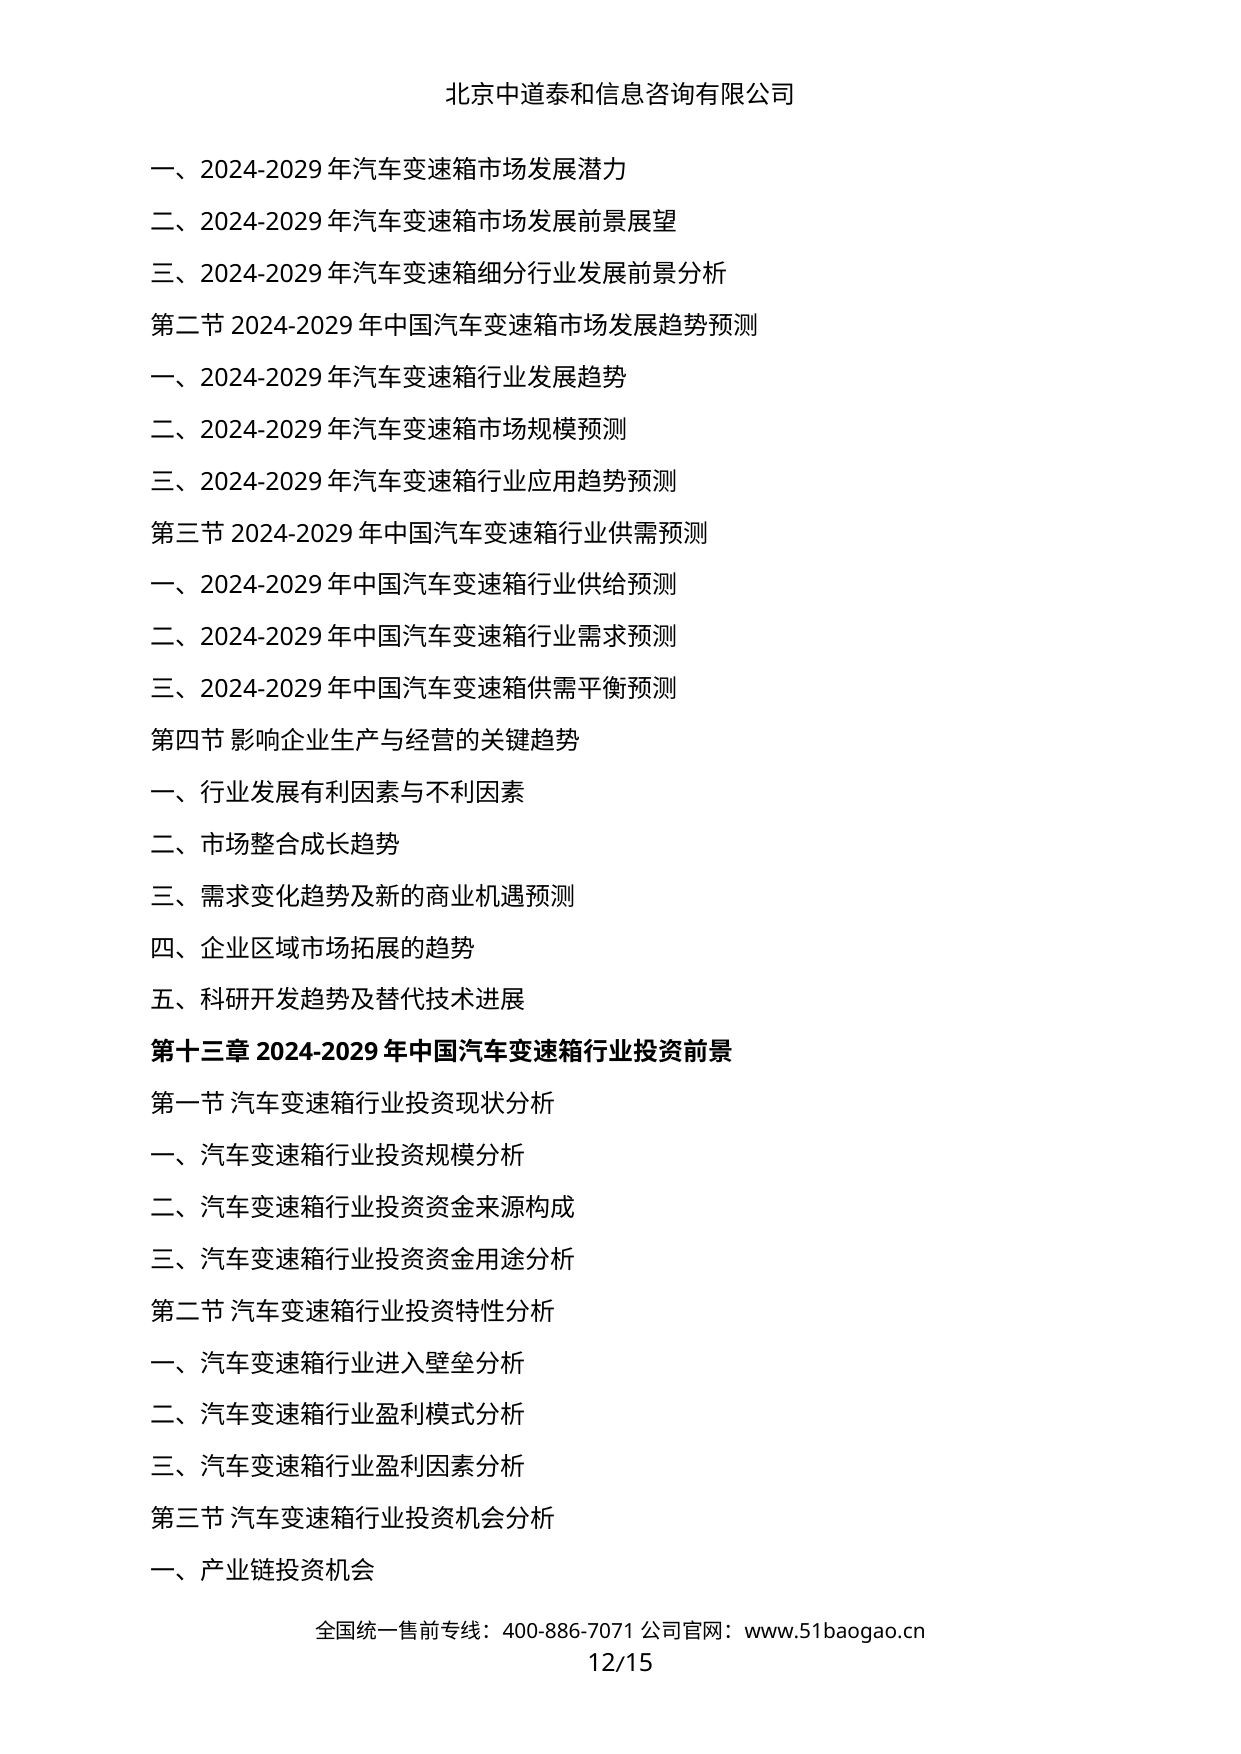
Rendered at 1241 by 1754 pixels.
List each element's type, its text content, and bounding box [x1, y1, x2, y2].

text 二、2024-2029年汽车变速箱市场规模预测 [150, 409, 1090, 446]
text 第四节 影响企业生产与经营的关键趋势 [150, 721, 1090, 757]
text 一、行业发展有利因素与不利因素 [150, 772, 1090, 809]
text 第三节 2024-2029年中国汽车变速箱行业供需预测 [150, 513, 1090, 549]
text 一、2024-2029年中国汽车变速箱行业供给预测 [150, 565, 1090, 601]
text 二、市场整合成长趋势 [150, 824, 1090, 861]
text 三、汽车变速箱行业投资资金用途分析 [150, 1239, 1090, 1276]
text 三、需求变化趋势及新的商业机遇预测 [150, 876, 1090, 912]
text 二、2024-2029年中国汽车变速箱行业需求预测 [150, 617, 1090, 653]
text 二、汽车变速箱行业投资资金来源构成 [150, 1187, 1090, 1224]
text 三、2024-2029年汽车变速箱行业应用趋势预测 [150, 461, 1090, 497]
text 第十三章 2024-2029年中国汽车变速箱行业投资前景 [150, 1032, 1090, 1068]
text 一、2024-2029年汽车变速箱市场发展潜力 [150, 150, 1090, 186]
text 三、2024-2029年中国汽车变速箱供需平衡预测 [150, 669, 1090, 705]
text 一、汽车变速箱行业投资规模分析 [150, 1136, 1090, 1172]
text 第三节 汽车变速箱行业投资机会分析 [150, 1499, 1090, 1535]
text 三、汽车变速箱行业盈利因素分析 [150, 1447, 1090, 1483]
text 二、汽车变速箱行业盈利模式分析 [150, 1395, 1090, 1431]
text 一、汽车变速箱行业进入壁垒分析 [150, 1343, 1090, 1379]
text 第二节 2024-2029年中国汽车变速箱市场发展趋势预测 [150, 306, 1090, 342]
text 四、企业区域市场拓展的趋势 [150, 928, 1090, 964]
text 一、产业链投资机会 [150, 1551, 1090, 1587]
text 五、科研开发趋势及替代技术进展 [150, 980, 1090, 1016]
text 第一节 汽车变速箱行业投资现状分析 [150, 1084, 1090, 1120]
text 三、2024-2029年汽车变速箱细分行业发展前景分析 [150, 254, 1090, 290]
text 一、2024-2029年汽车变速箱行业发展趋势 [150, 357, 1090, 394]
text 二、2024-2029年汽车变速箱市场发展前景展望 [150, 202, 1090, 238]
text 第二节 汽车变速箱行业投资特性分析 [150, 1291, 1090, 1327]
